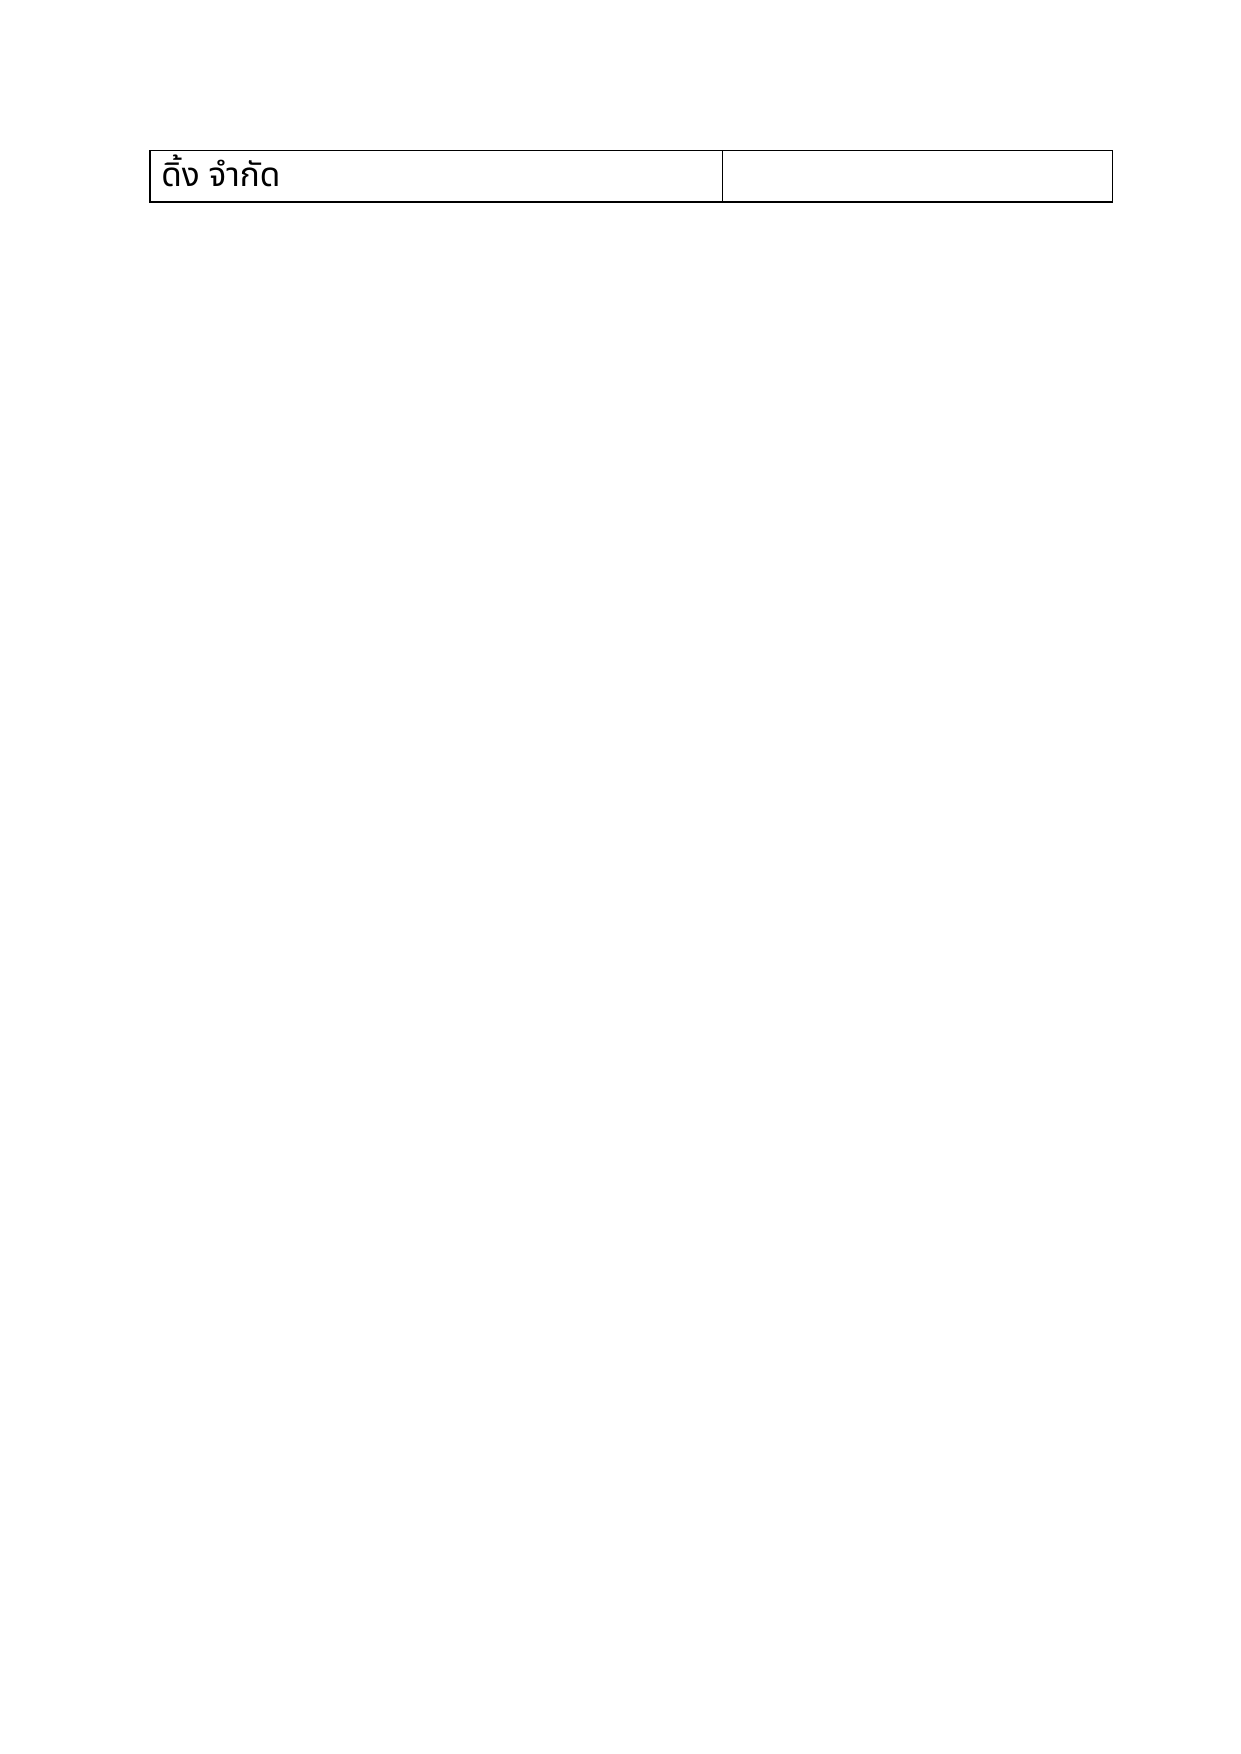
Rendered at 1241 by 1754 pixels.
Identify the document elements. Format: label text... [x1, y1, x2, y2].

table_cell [151, 151, 722, 201]
table_cell 027390999 [723, 151, 1112, 201]
